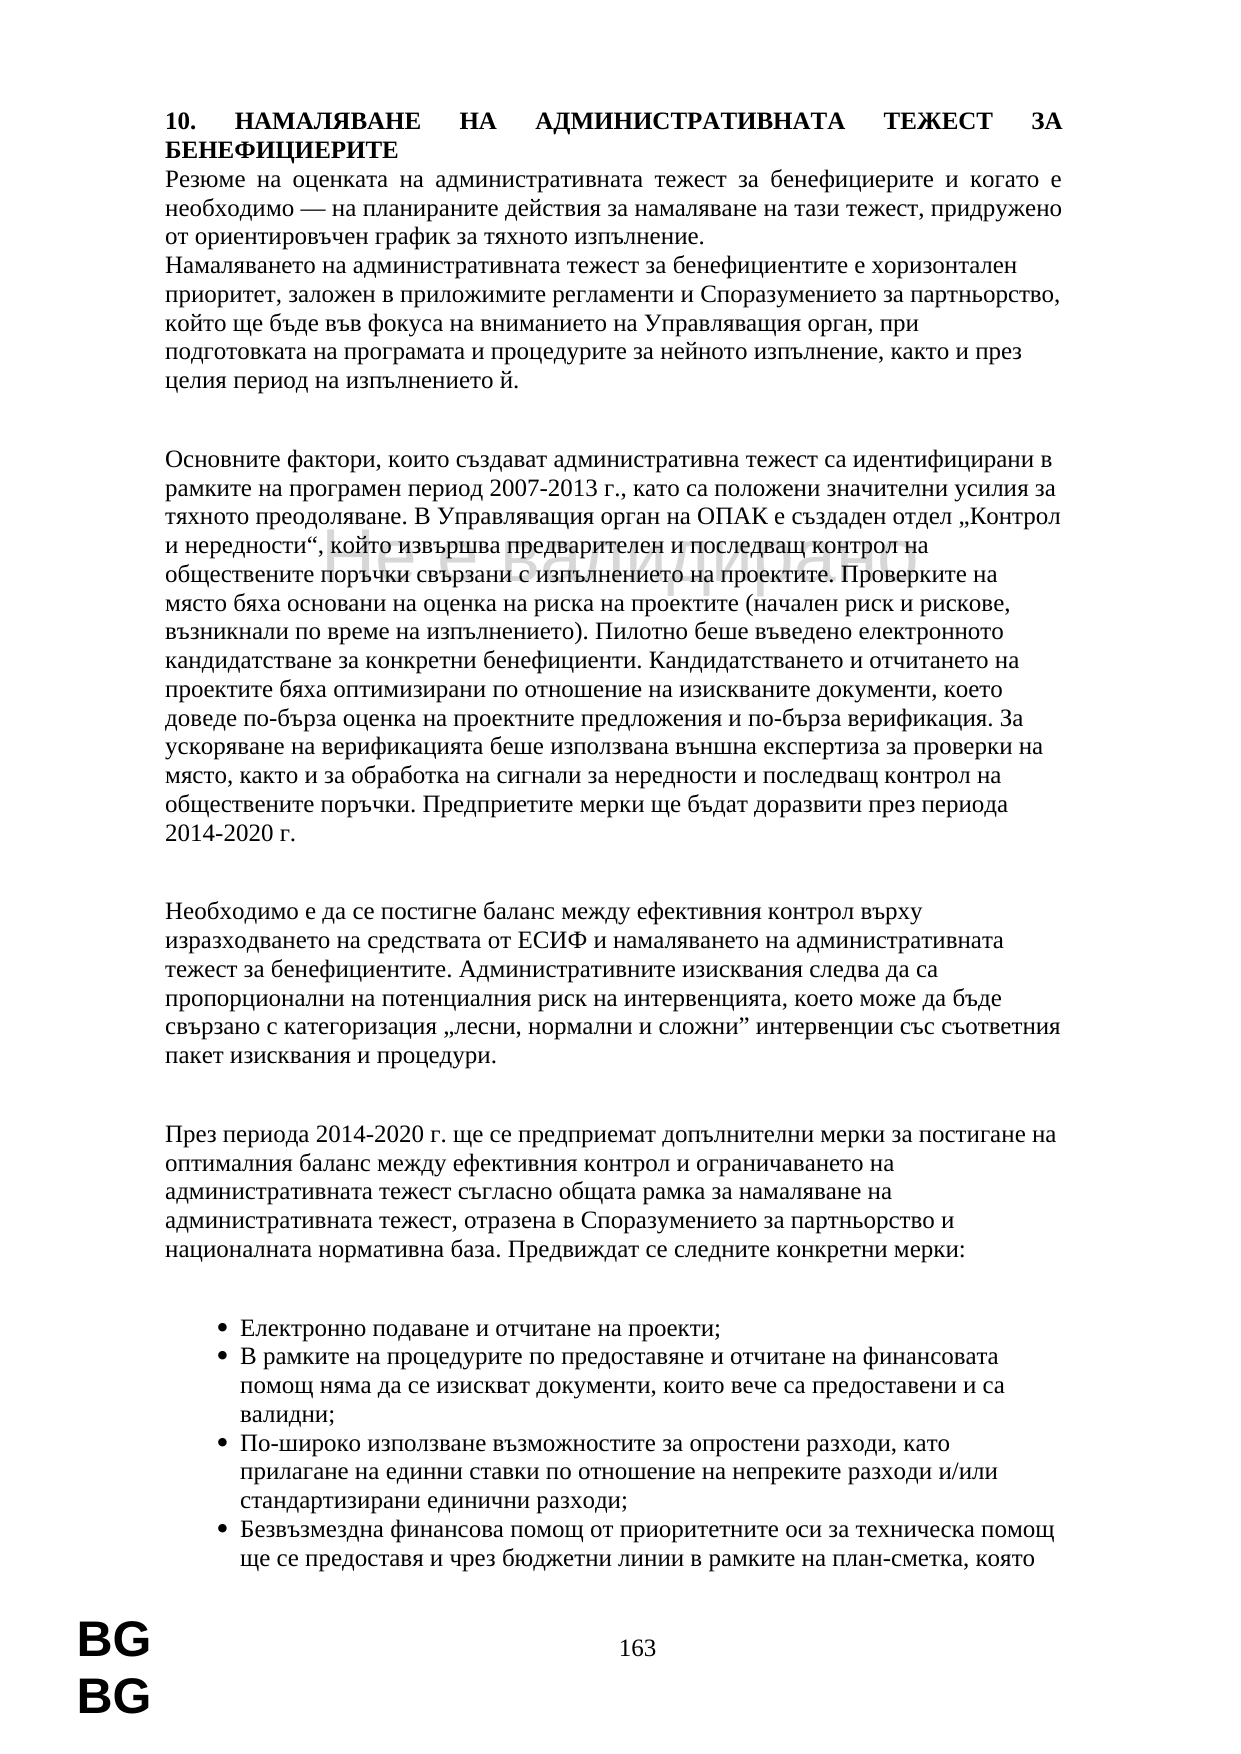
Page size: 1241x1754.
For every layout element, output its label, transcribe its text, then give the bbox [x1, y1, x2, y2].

list В рамките на процедурите по предоставяне и отчитане на финансовата помощ няма да се изискват документи, които вече са предоставени и са валидни; [218, 1341, 1063, 1428]
list Електронно подаване и отчитане на проекти; [218, 1313, 1063, 1341]
text Необходимо е да се постигне баланс между ефективния контрол върху изразходването на средствата от ЕСИФ и намаляването на административната тежест за бенефициентите. Административните изисквания следва да са пропорционални на потенциалния риск на интервенцията, което може да бъде свързано с категоризация „лесни, нормални и сложни” интервенции със съответния пакет изисквания и процедури. [165, 896, 1063, 1069]
text Резюме на оценката на административната тежест за бенефициерите и когато е необходимо — на планираните действия за намаляване на тази тежест, придружено от ориентировъчен график за тяхното изпълнение. [165, 164, 1063, 250]
subtitle 10. НАМАЛЯВАНЕ НА АДМИНИСТРАТИВНАТА ТЕЖЕСТ ЗА БЕНЕФИЦИЕРИТЕ [165, 106, 1063, 164]
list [218, 1514, 1063, 1571]
text През периода 2014-2020 г. ще се предприемат допълнителни мерки за постигане на оптималния баланс между ефективния контрол и ограничаването на административната тежест съгласно общата рамка за намаляване на административната тежест, отразена в Споразумението за партньорство и националната нормативна база. Предвиждат се следните конкретни мерки: [165, 1119, 1063, 1263]
text Основните фактори, които създават административна тежест са идентифицирани в рамките на програмен период 2007-2013 г., като са положени значителни усилия за тяхното преодоляване. В Управляващия орган на ОПАК е създаден отдел „Контрол и нередности“, който извършва предварителен и последващ контрол на обществените поръчки свързани с изпълнението на проектите. Проверките на място бяха основани на оценка на риска на проектите (начален риск и рискове, възникнали по време на изпълнението). Пилотно беше въведено електронното кандидатстване за конкретни бенефициенти. Кандидатстването и отчитането на проектите бяха оптимизирани по отношение на изискваните документи, което доведе по-бърза оценка на проектните предложения и по-бърза верификация. За ускоряване на верификацията беше използвана външна експертиза за проверки на място, както и за обработка на сигнали за нередности и последващ контрол на обществените поръчки. Предприетите мерки ще бъдат доразвити през периода 2014-2020 г. [165, 444, 1063, 846]
list По-широко използване възможностите за опростени разходи, като прилагане на единни ставки по отношение на непреките разходи и/или стандартизирани единични разходи; [218, 1428, 1063, 1514]
text Намаляването на административната тежест за бенефициентите е хоризонтален приоритет, заложен в приложимите регламенти и Споразумението за партньорство, който ще бъде във фокуса на вниманието на Управляващия орган, при подготовката на програмата и процедурите за нейното изпълнение, както и през целия период на изпълнението й. [165, 250, 1063, 394]
